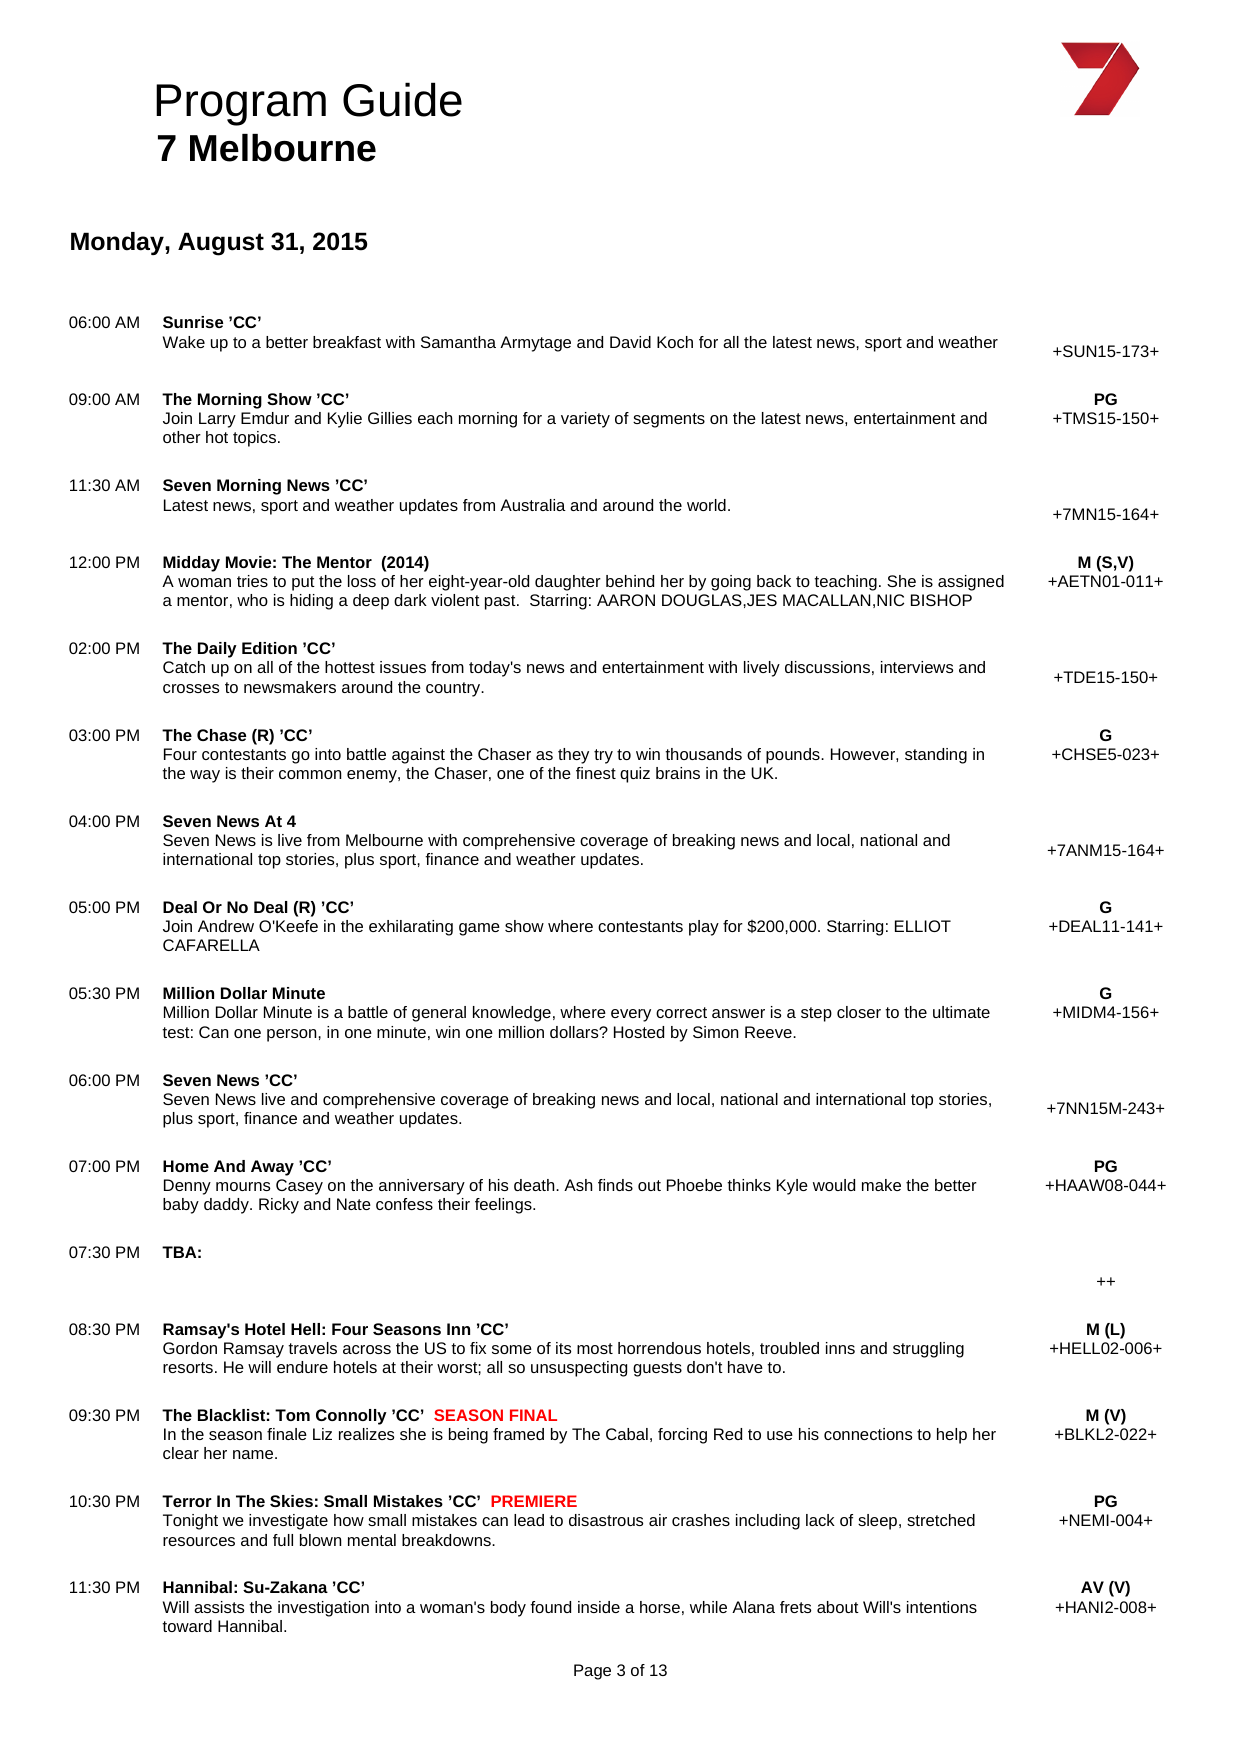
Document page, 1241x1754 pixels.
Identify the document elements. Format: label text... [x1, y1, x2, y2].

table_header 04:00 PM [51, 812, 151, 869]
table_header Seven Morning News ’CC’ Latest news, sport and weather updates from Australia and around the world. [151, 476, 1022, 524]
table_header Ramsay's Hotel Hell: Four Seasons Inn ’CC’ Gordon Ramsay travels across the US to fix some of its most horrendous hotels, troubled inns and struggling resorts. He will endure hotels at their worst; all so unsuspecting guests don't have to. [151, 1320, 1022, 1377]
table_header +TDE15-150+ [1022, 639, 1189, 697]
table_header 10:30 PM [51, 1492, 151, 1549]
table_header 03:00 PM [51, 725, 151, 783]
table_header The Daily Edition ’CC’ Catch up on all of the hottest issues from today's news and entertainment with lively discussions, interviews and crosses to newsmakers around the country. [151, 639, 1022, 697]
table_header AV (V) +HANI2-008+ [1022, 1578, 1189, 1636]
table_header 12:00 PM [51, 553, 151, 610]
table_header PG +HAAW08-044+ [1022, 1157, 1189, 1214]
table_header 06:00 AM [51, 313, 151, 361]
table_header M (L) +HELL02-006+ [1022, 1320, 1189, 1377]
table_header ++ [1022, 1243, 1189, 1291]
table_header 06:00 PM [51, 1070, 151, 1128]
table_header TBA: [151, 1243, 1022, 1291]
table_header 09:30 PM [51, 1406, 151, 1463]
table_header +7ANM15-164+ [1022, 812, 1189, 869]
table_header 11:30 PM [51, 1578, 151, 1636]
table_header 05:00 PM [51, 898, 151, 955]
table_header Sunrise ’CC’ Wake up to a better breakfast with Samantha Armytage and David Koch for all the latest news, sport and weather [151, 313, 1022, 361]
text Monday, August 31, 2015 [62, 227, 1178, 256]
table_header The Morning Show ’CC’ Join Larry Emdur and Kylie Gillies each morning for a variety of segments on the latest news, entertainment and other hot topics. [151, 390, 1022, 447]
table_header +SUN15-173+ [1022, 313, 1189, 361]
table_header Seven News ’CC’ Seven News live and comprehensive coverage of breaking news and local, national and international top stories, plus sport, finance and weather updates. [151, 1070, 1022, 1128]
table_header The Blacklist: Tom Connolly ’CC’ SEASON FINAL In the season finale Liz realizes she is being framed by The Cabal, forcing Red to use his connections to help her clear her name. [151, 1406, 1022, 1463]
table_header 02:00 PM [51, 639, 151, 697]
table_header Seven News At 4 Seven News is live from Melbourne with comprehensive coverage of breaking news and local, national and international top stories, plus sport, finance and weather updates. [151, 812, 1022, 869]
table_header G +DEAL11-141+ [1022, 898, 1189, 955]
table_header Deal Or No Deal (R) ’CC’ Join Andrew O'Keefe in the exhilarating game show where contestants play for $200,000. Starring: ELLIOT CAFARELLA [151, 898, 1022, 955]
table_header 09:00 AM [51, 390, 151, 447]
table_header +7MN15-164+ [1022, 476, 1189, 524]
table_header M (S,V) +AETN01-011+ [1022, 553, 1189, 610]
table_header G +CHSE5-023+ [1022, 725, 1189, 783]
table_header Home And Away ’CC’ Denny mourns Casey on the anniversary of his death. Ash finds out Phoebe thinks Kyle would make the better baby daddy. Ricky and Nate confess their feelings. [151, 1157, 1022, 1214]
table_header 11:30 AM [51, 476, 151, 524]
table_header Hannibal: Su-Zakana ’CC’ Will assists the investigation into a woman's body found inside a horse, while Alana frets about Will's intentions toward Hannibal. [151, 1578, 1022, 1636]
table_header Midday Movie: The Mentor (2014) A woman tries to put the loss of her eight-year-old daughter behind her by going back to teaching. She is assigned a mentor, who is hiding a deep dark violent past. Starring: AARON DOUGLAS,JES MACALLAN,NIC BISHOP [151, 553, 1022, 610]
table_header Terror In The Skies: Small Mistakes ’CC’ PREMIERE Tonight we investigate how small mistakes can lead to disastrous air crashes including lack of sleep, stretched resources and full blown mental breakdowns. [151, 1492, 1022, 1549]
table_header G +MIDM4-156+ [1022, 984, 1189, 1042]
table_header Million Dollar Minute Million Dollar Minute is a battle of general knowledge, where every correct answer is a step closer to the ultimate test: Can one person, in one minute, win one million dollars? Hosted by Simon Reeve. [151, 984, 1022, 1042]
table_header PG +NEMI-004+ [1022, 1492, 1189, 1549]
table_header M (V) +BLKL2-022+ [1022, 1406, 1189, 1463]
table_header The Chase (R) ’CC’ Four contestants go into battle against the Chaser as they try to win thousands of pounds. However, standing in the way is their common enemy, the Chaser, one of the finest quiz brains in the UK. [151, 725, 1022, 783]
table_header 08:30 PM [51, 1320, 151, 1377]
table_header 05:30 PM [51, 984, 151, 1042]
table_header +7NN15M-243+ [1022, 1070, 1189, 1128]
table_header 07:30 PM [51, 1243, 151, 1291]
table_header 07:00 PM [51, 1157, 151, 1214]
picture [1059, 41, 1141, 117]
table_header PG +TMS15-150+ [1022, 390, 1189, 447]
